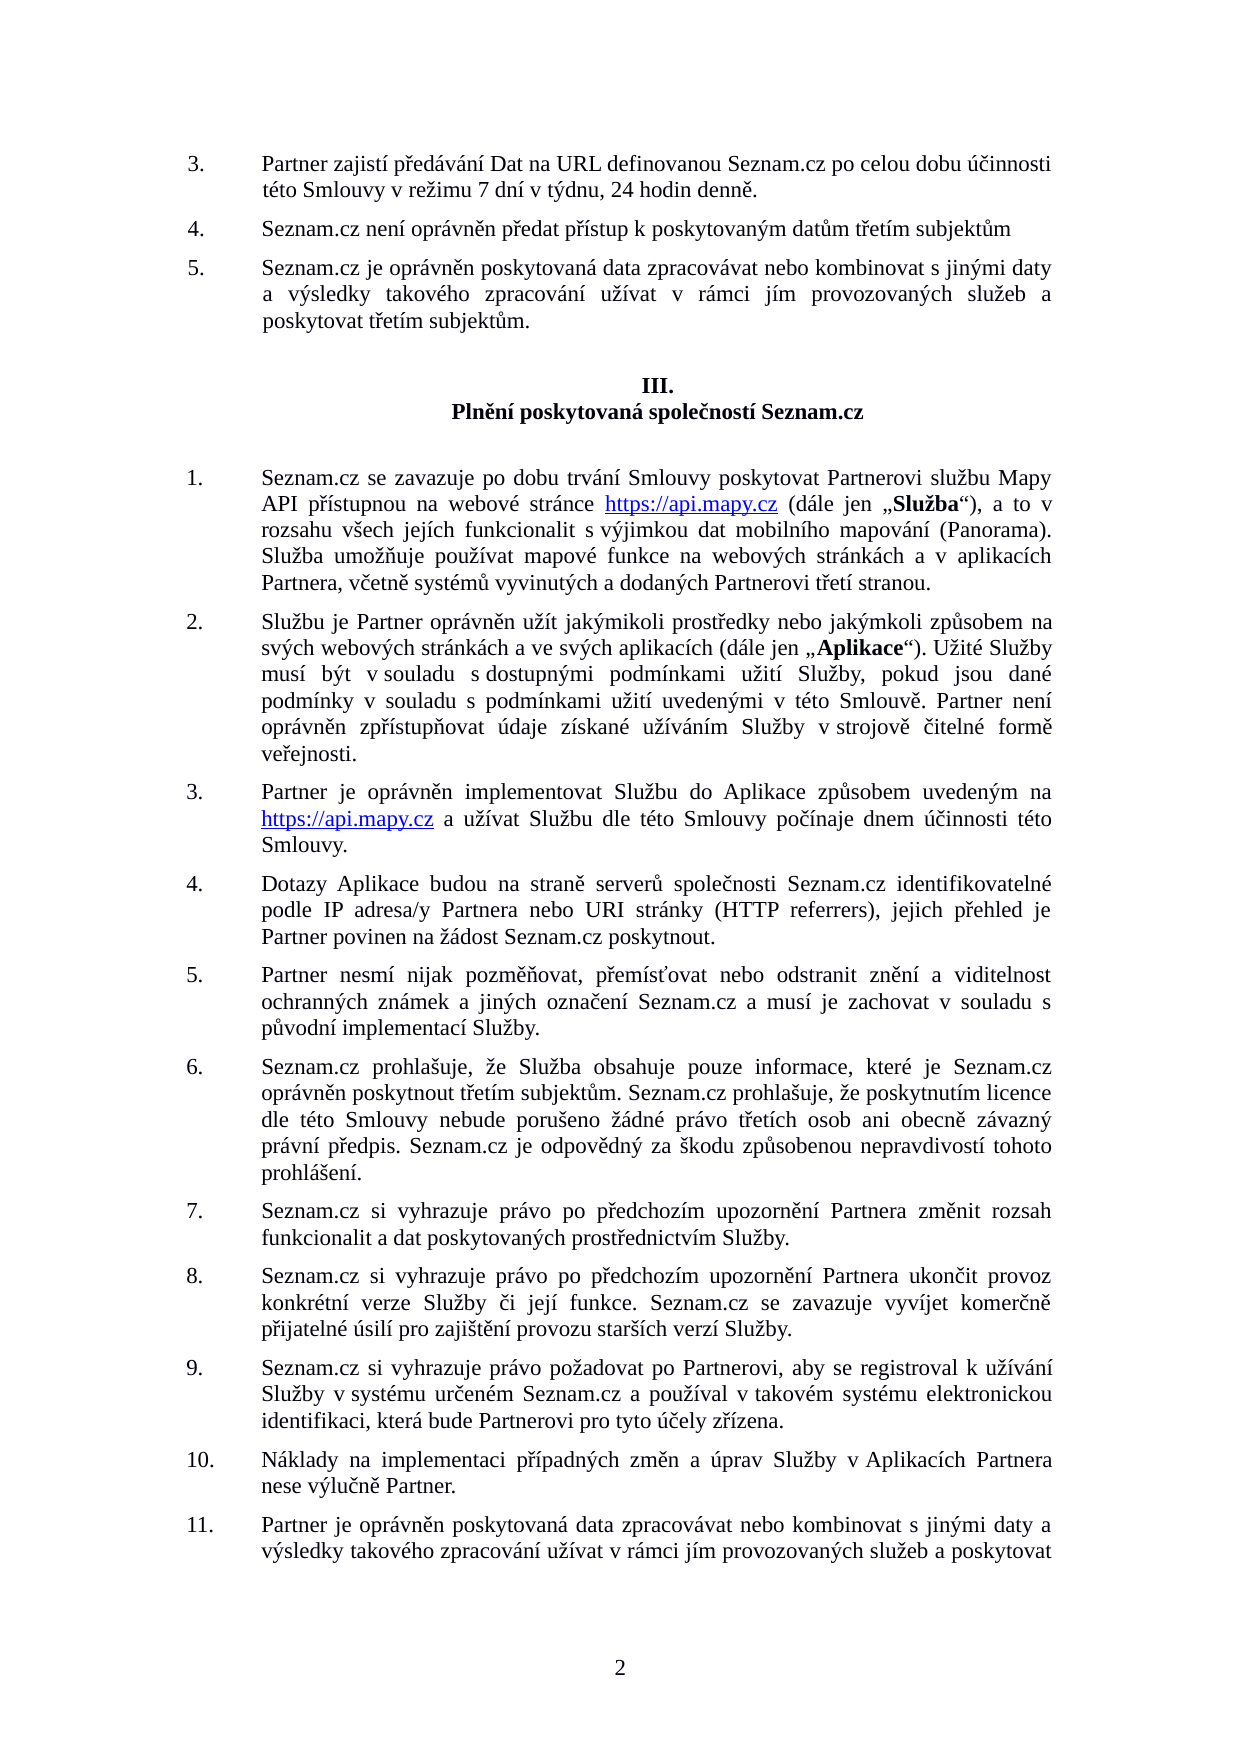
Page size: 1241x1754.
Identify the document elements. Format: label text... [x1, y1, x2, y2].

list Seznam.cz prohlašuje, že Služba obsahuje pouze informace, které je Seznam.cz oprávněn poskytnout třetím subjektům. Seznam.cz prohlašuje, že poskytnutím licence dle této Smlouvy nebude porušeno žádné právo třetích osob ani obecně závazný právní předpis. Seznam.cz je odpovědný za škodu způsobenou nepravdivostí tohoto prohlášení. [186, 1053, 1053, 1185]
list Partner je oprávněn implementovat Službu do Aplikace způsobem uvedeným na https://api.mapy.cz a užívat Službu dle této Smlouvy počínaje dnem účinnosti této Smlouvy. [186, 778, 1053, 857]
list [186, 1511, 1053, 1564]
list Náklady na implementaci případných změn a úprav Služby v Aplikacích Partnera nese výlučně Partner. [186, 1446, 1053, 1498]
list Službu je Partner oprávněn užít jakýmikoli prostředky nebo jakýmkoli způsobem na svých webových stránkách a ve svých aplikacích (dále jen „Aplikace“). Užité Služby musí být v souladu s dostupnými podmínkami užití Služby, pokud jsou dané podmínky v souladu s podmínkami užití uvedenými v této Smlouvě. Partner není oprávněn zpřístupňovat údaje získané užíváním Služby v strojově čitelné formě veřejnosti. [186, 608, 1053, 766]
list Partner nesmí nijak pozměňovat, přemísťovat nebo odstranit znění a viditelnost ochranných známek a jiných označení Seznam.cz a musí je zachovat v souladu s původní implementací Služby. [186, 962, 1053, 1041]
text III. [262, 372, 1053, 398]
list Seznam.cz si vyhrazuje právo po předchozím upozornění Partnera změnit rozsah funkcionalit a dat poskytovaných prostřednictvím Služby. [186, 1197, 1053, 1250]
list Seznam.cz není oprávněn předat přístup k poskytovaným datům třetím subjektům [187, 215, 1053, 242]
list Seznam.cz se zavazuje po dobu trvání Smlouvy poskytovat Partnerovi službu Mapy API přístupnou na webové stránce https://api.mapy.cz (dále jen „Služba“), a to v rozsahu všech jejích funkcionalit s výjimkou dat mobilního mapování (Panorama). Služba umožňuje používat mapové funkce na webových stránkách a v aplikacích Partnera, včetně systémů vyvinutých a dodaných Partnerovi třetí stranou. [186, 463, 1053, 595]
text Plnění poskytovaná společností Seznam.cz [262, 398, 1053, 425]
list Partner zajistí předávání Dat na URL definovanou Seznam.cz po celou dobu účinnosti této Smlouvy v režimu 7 dní v týdnu, 24 hodin denně. [187, 150, 1053, 203]
list Dotazy Aplikace budou na straně serverů společnosti Seznam.cz identifikovatelné podle IP adresa/y Partnera nebo URI stránky (HTTP referrers), jejich přehled je Partner povinen na žádost Seznam.cz poskytnout. [186, 870, 1053, 949]
list Seznam.cz je oprávněn poskytovaná data zpracovávat nebo kombinovat s jinými daty a výsledky takového zpracování užívat v rámci jím provozovaných služeb a poskytovat třetím subjektům. [187, 254, 1053, 333]
list Seznam.cz si vyhrazuje právo požadovat po Partnerovi, aby se registroval k užívání Služby v systému určeném Seznam.cz a používal v takovém systému elektronickou identifikaci, která bude Partnerovi pro tyto účely zřízena. [186, 1354, 1053, 1433]
list Seznam.cz si vyhrazuje právo po předchozím upozornění Partnera ukončit provoz konkrétní verze Služby či její funkce. Seznam.cz se zavazuje vyvíjet komerčně přijatelné úsilí pro zajištění provozu starších verzí Služby. [186, 1263, 1053, 1342]
